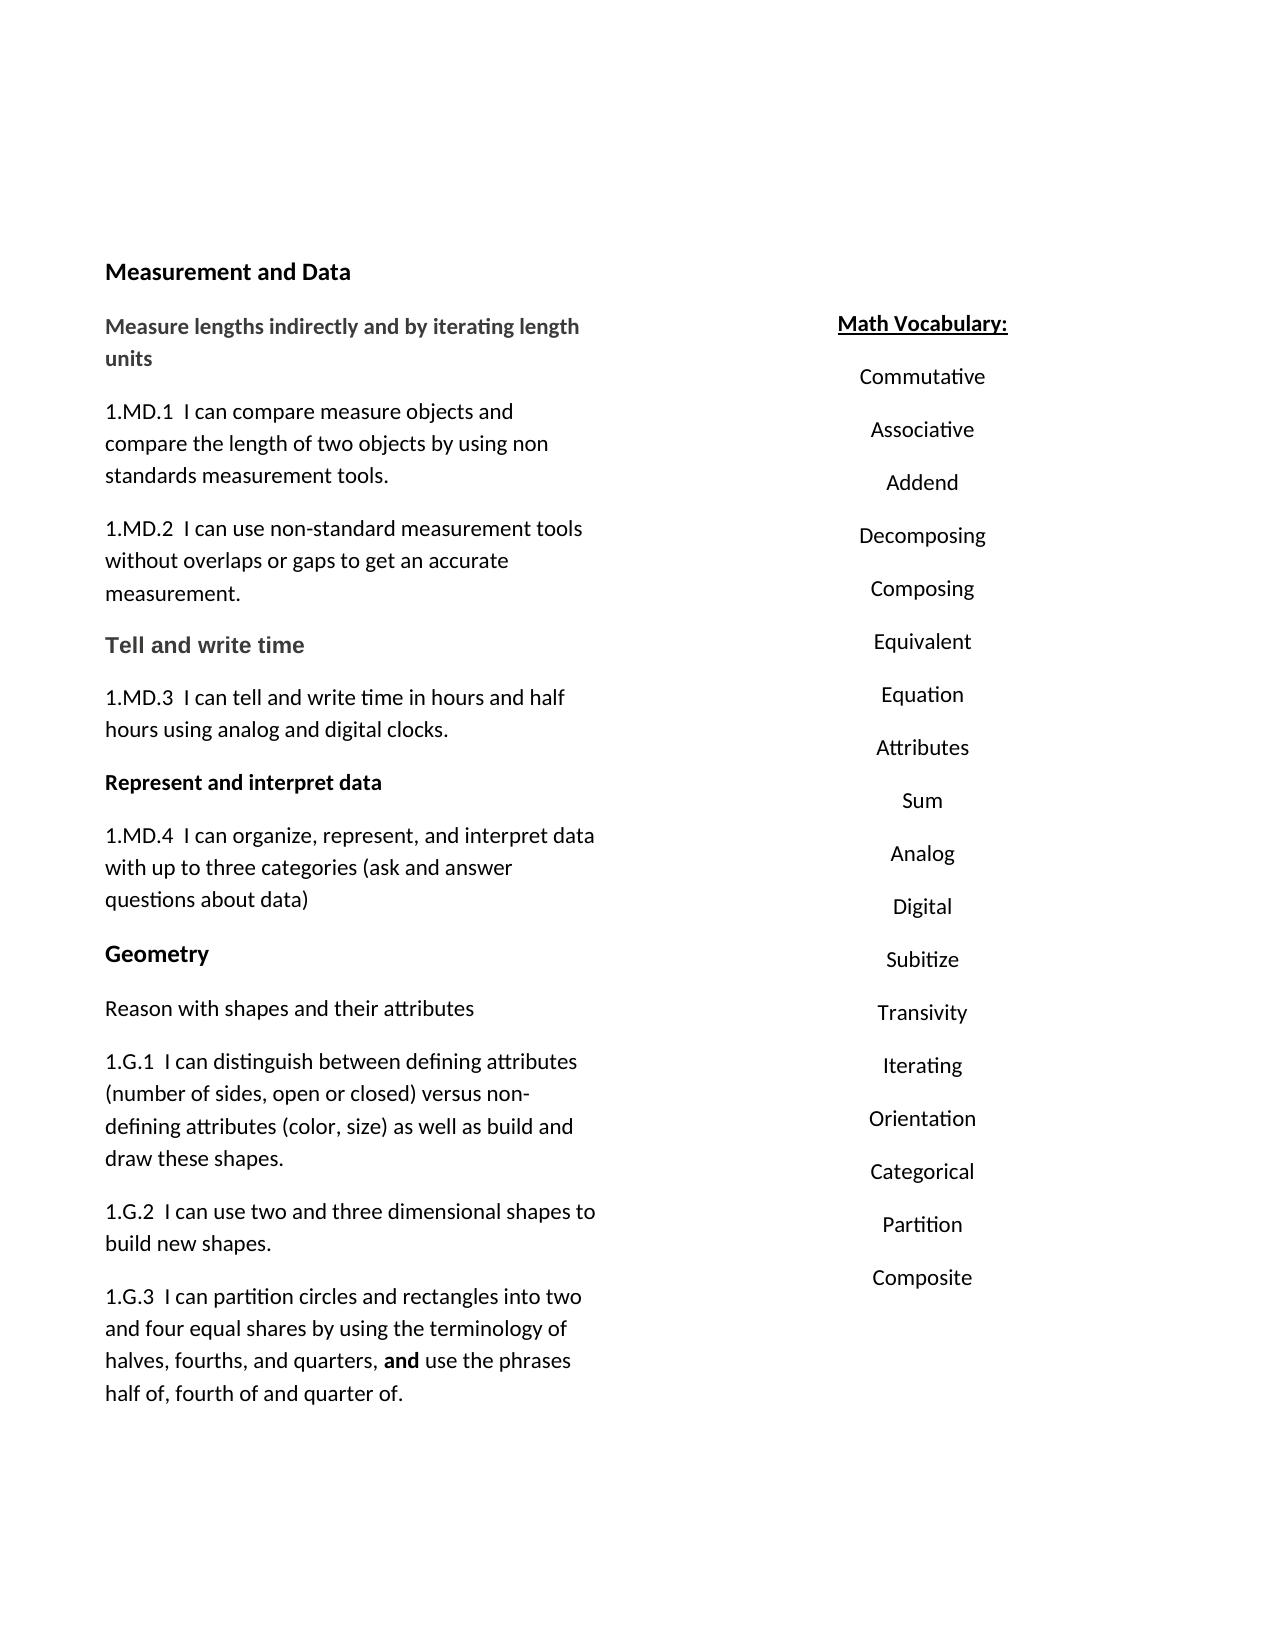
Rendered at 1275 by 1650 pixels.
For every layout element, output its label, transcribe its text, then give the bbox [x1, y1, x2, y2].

text Associative [675, 415, 1170, 443]
text Equation [675, 680, 1170, 708]
text 1.G.3 I can partition circles and rectangles into two and four equal shares by using the terminology of halves, fourths, and quarters, and use the phrases half of, fourth of and quarter of. [105, 1282, 600, 1407]
text Tell and write time [105, 632, 600, 658]
text Represent and interpret data [105, 768, 600, 796]
text Measurement and Data [105, 256, 600, 287]
text Sum [675, 786, 1170, 814]
text Subitize [675, 945, 1170, 973]
text Measure lengths indirectly and by iterating length units [105, 312, 600, 372]
text 1.MD.1 I can compare measure objects and compare the length of two objects by using non standards measurement tools. [105, 397, 600, 489]
text Math Vocabulary: [675, 309, 1170, 337]
text Categorical [675, 1157, 1170, 1185]
text Iterating [675, 1051, 1170, 1079]
text 1.G.1 I can distinguish between defining attributes (number of sides, open or closed) versus non-defining attributes (color, size) as well as build and draw these shapes. [105, 1047, 600, 1172]
text Commutative [675, 362, 1170, 390]
text Composite [675, 1263, 1170, 1291]
text Equivalent [675, 627, 1170, 655]
text Addend [675, 468, 1170, 496]
text 1.MD.3 I can tell and write time in hours and half hours using analog and digital clocks. [105, 683, 600, 743]
text Attributes [675, 733, 1170, 761]
text Analog [675, 839, 1170, 867]
text Digital [675, 892, 1170, 920]
text Composing [675, 574, 1170, 602]
text Orientation [675, 1104, 1170, 1132]
text 1.G.2 I can use two and three dimensional shapes to build new shapes. [105, 1197, 600, 1257]
text Reason with shapes and their attributes [105, 994, 600, 1022]
text Geometry [105, 938, 600, 969]
text Partition [675, 1210, 1170, 1238]
text Decomposing [675, 521, 1170, 549]
text Transivity [675, 998, 1170, 1026]
text 1.MD.4 I can organize, represent, and interpret data with up to three categories (ask and answer questions about data) [105, 821, 600, 913]
text 1.MD.2 I can use non-standard measurement tools without overlaps or gaps to get an accurate measurement. [105, 514, 600, 607]
